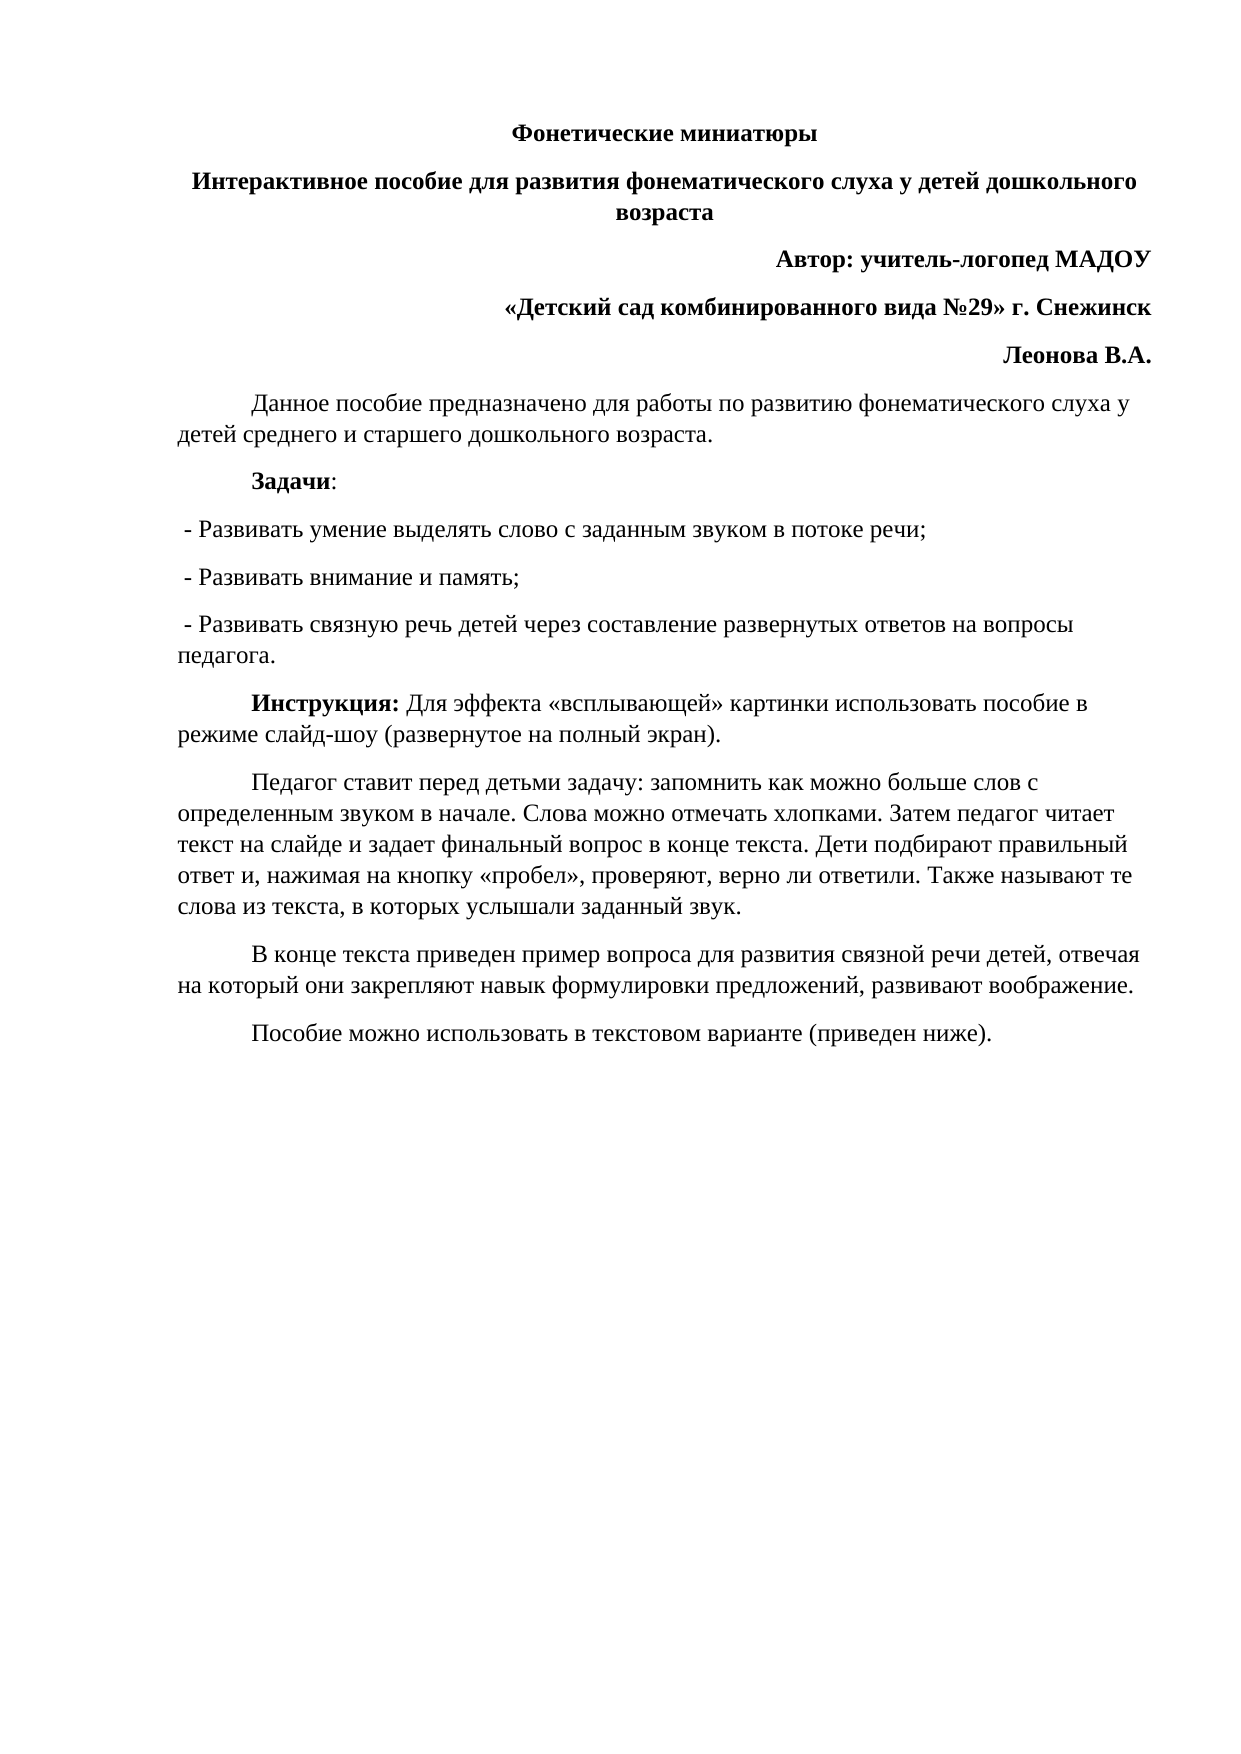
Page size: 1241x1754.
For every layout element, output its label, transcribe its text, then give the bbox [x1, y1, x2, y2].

text Автор: учитель-логопед МАДОУ [177, 244, 1152, 273]
text - Развивать связную речь детей через составление развернутых ответов на вопросы педагога. [177, 609, 1152, 669]
text В конце текста приведен пример вопроса для развития связной речи детей, отвечая на который они закрепляют навык формулировки предложений, развивают воображение. [177, 939, 1152, 999]
text Инструкция: Для эффекта «всплывающей» картинки использовать пособие в режиме слайд-шоу (развернутое на полный экран). [177, 688, 1152, 748]
text - Развивать умение выделять слово с заданным звуком в потоке речи; [177, 514, 1152, 543]
text Фонетические миниатюры [177, 118, 1152, 147]
text «Детский сад комбинированного вида №29» г. Снежинск [177, 292, 1152, 321]
text Данное пособие предназначено для работы по развитию фонематического слуха у детей среднего и старшего дошкольного возраста. [177, 388, 1152, 447]
text - Развивать внимание и память; [177, 562, 1152, 591]
text Задачи: [177, 466, 1152, 495]
text Педагог ставит перед детьми задачу: запомнить как можно больше слов с определенным звуком в начале. Слова можно отмечать хлопками. Затем педагог читает текст на слайде и задает финальный вопрос в конце текста. Дети подбирают правильный ответ и, нажимая на кнопку «пробел», проверяют, верно ли ответили. Также называют те слова из текста, в которых услышали заданный звук. [177, 767, 1152, 920]
text Пособие можно использовать в текстовом варианте (приведен ниже). [177, 1018, 1152, 1046]
text Интерактивное пособие для развития фонематического слуха у детей дошкольного возраста [177, 166, 1152, 226]
text Леонова В.А. [177, 340, 1152, 369]
